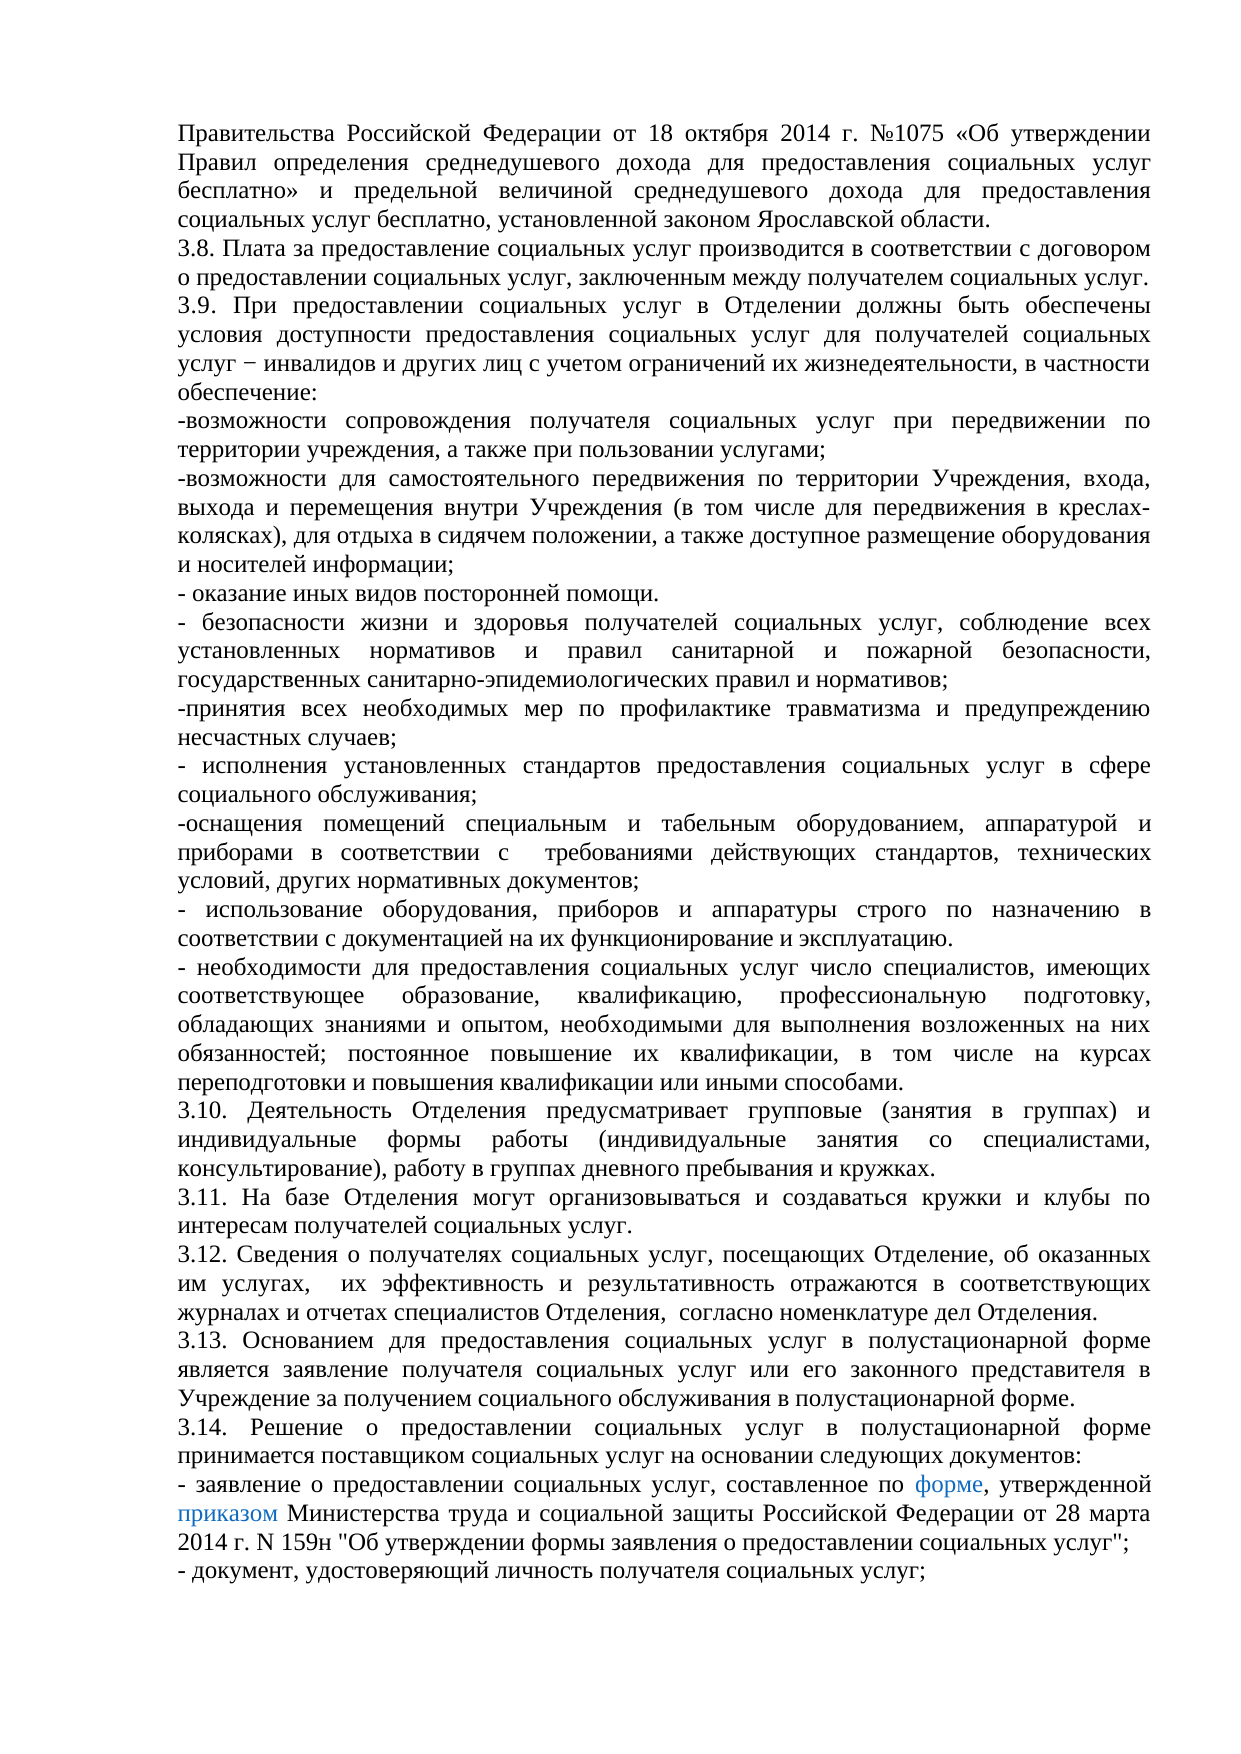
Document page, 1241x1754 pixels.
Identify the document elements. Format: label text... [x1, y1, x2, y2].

text -возможности сопровождения получателя социальных услуг при передвижении по территории учреждения, а также при пользовании услугами; [177, 406, 1152, 463]
text -принятия всех необходимых мер по профилактике травматизма и предупреждению несчастных случаев; [177, 693, 1152, 751]
text - использование оборудования, приборов и аппаратуры строго по назначению в соответствии с документацией на их функционирование и эксплуатацию. [177, 894, 1152, 952]
text 3.11. На базе Отделения могут организовываться и создаваться кружки и клубы по интересам получателей социальных услуг. [177, 1182, 1152, 1239]
text - необходимости для предоставления социальных услуг число специалистов, имеющих соответствующее образование, квалификацию, профессиональную подготовку, обладающих знаниями и опытом, необходимыми для выполнения возложенных на них обязанностей; постоянное повышение их квалификации, в том числе на курсах переподготовки и повышения квалификации или иными способами. [177, 952, 1152, 1096]
text 3.13. Основанием для предоставления социальных услуг в полустационарной форме является заявление получателя социальных услуг или его законного представителя в Учреждение за получением социального обслуживания в полустационарной форме. [177, 1326, 1152, 1412]
text - документ, удостоверяющий личность получателя социальных услуг; [177, 1556, 1152, 1584]
text -оснащения помещений специальным и табельным оборудованием, аппаратурой и приборами в соответствии с требованиями действующих стандартов, технических условий, других нормативных документов; [177, 808, 1152, 894]
text 3.8. Плата за предоставление социальных услуг производится в соответствии с договором о предоставлении социальных услуг, заключенным между получателем социальных услуг. [177, 233, 1152, 291]
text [177, 118, 1152, 233]
text 3.10. Деятельность Отделения предусматривает групповые (занятия в группах) и индивидуальные формы работы (индивидуальные занятия со специалистами, консультирование), работу в группах дневного пребывания и кружках. [177, 1096, 1152, 1182]
text -возможности для самостоятельного передвижения по территории Учреждения, входа, выхода и перемещения внутри Учреждения (в том числе для передвижения в креслах-колясках), для отдыха в сидячем положении, а также доступное размещение оборудования и носителей информации; [177, 463, 1152, 578]
text - безопасности жизни и здоровья получателей социальных услуг, соблюдение всех установленных нормативов и правил санитарной и пожарной безопасности, государственных санитарно-эпидемиологических правил и нормативов; [177, 607, 1152, 693]
text - исполнения установленных стандартов предоставления социальных услуг в сфере социального обслуживания; [177, 751, 1152, 808]
text - оказание иных видов посторонней помощи. [177, 578, 1152, 607]
text 3.12. Сведения о получателях социальных услуг, посещающих Отделение, об оказанных им услугах, их эффективность и результативность отражаются в соответствующих журналах и отчетах специалистов Отделения, согласно номенклатуре дел Отделения. [177, 1239, 1152, 1326]
text - заявление о предоставлении социальных услуг, составленное по форме, утвержденной приказом Министерства труда и социальной защиты Российской Федерации от 28 марта 2014 г. N 159н "Об утверждении формы заявления о предоставлении социальных услуг"; [177, 1469, 1152, 1556]
text 3.9. При предоставлении социальных услуг в Отделении должны быть обеспечены условия доступности предоставления социальных услуг для получателей социальных услуг − инвалидов и других лиц с учетом ограничений их жизнедеятельности, в частности обеспечение: [177, 291, 1152, 406]
text 3.14. Решение о предоставлении социальных услуг в полустационарной форме принимается поставщиком социальных услуг на основании следующих документов: [177, 1412, 1152, 1469]
